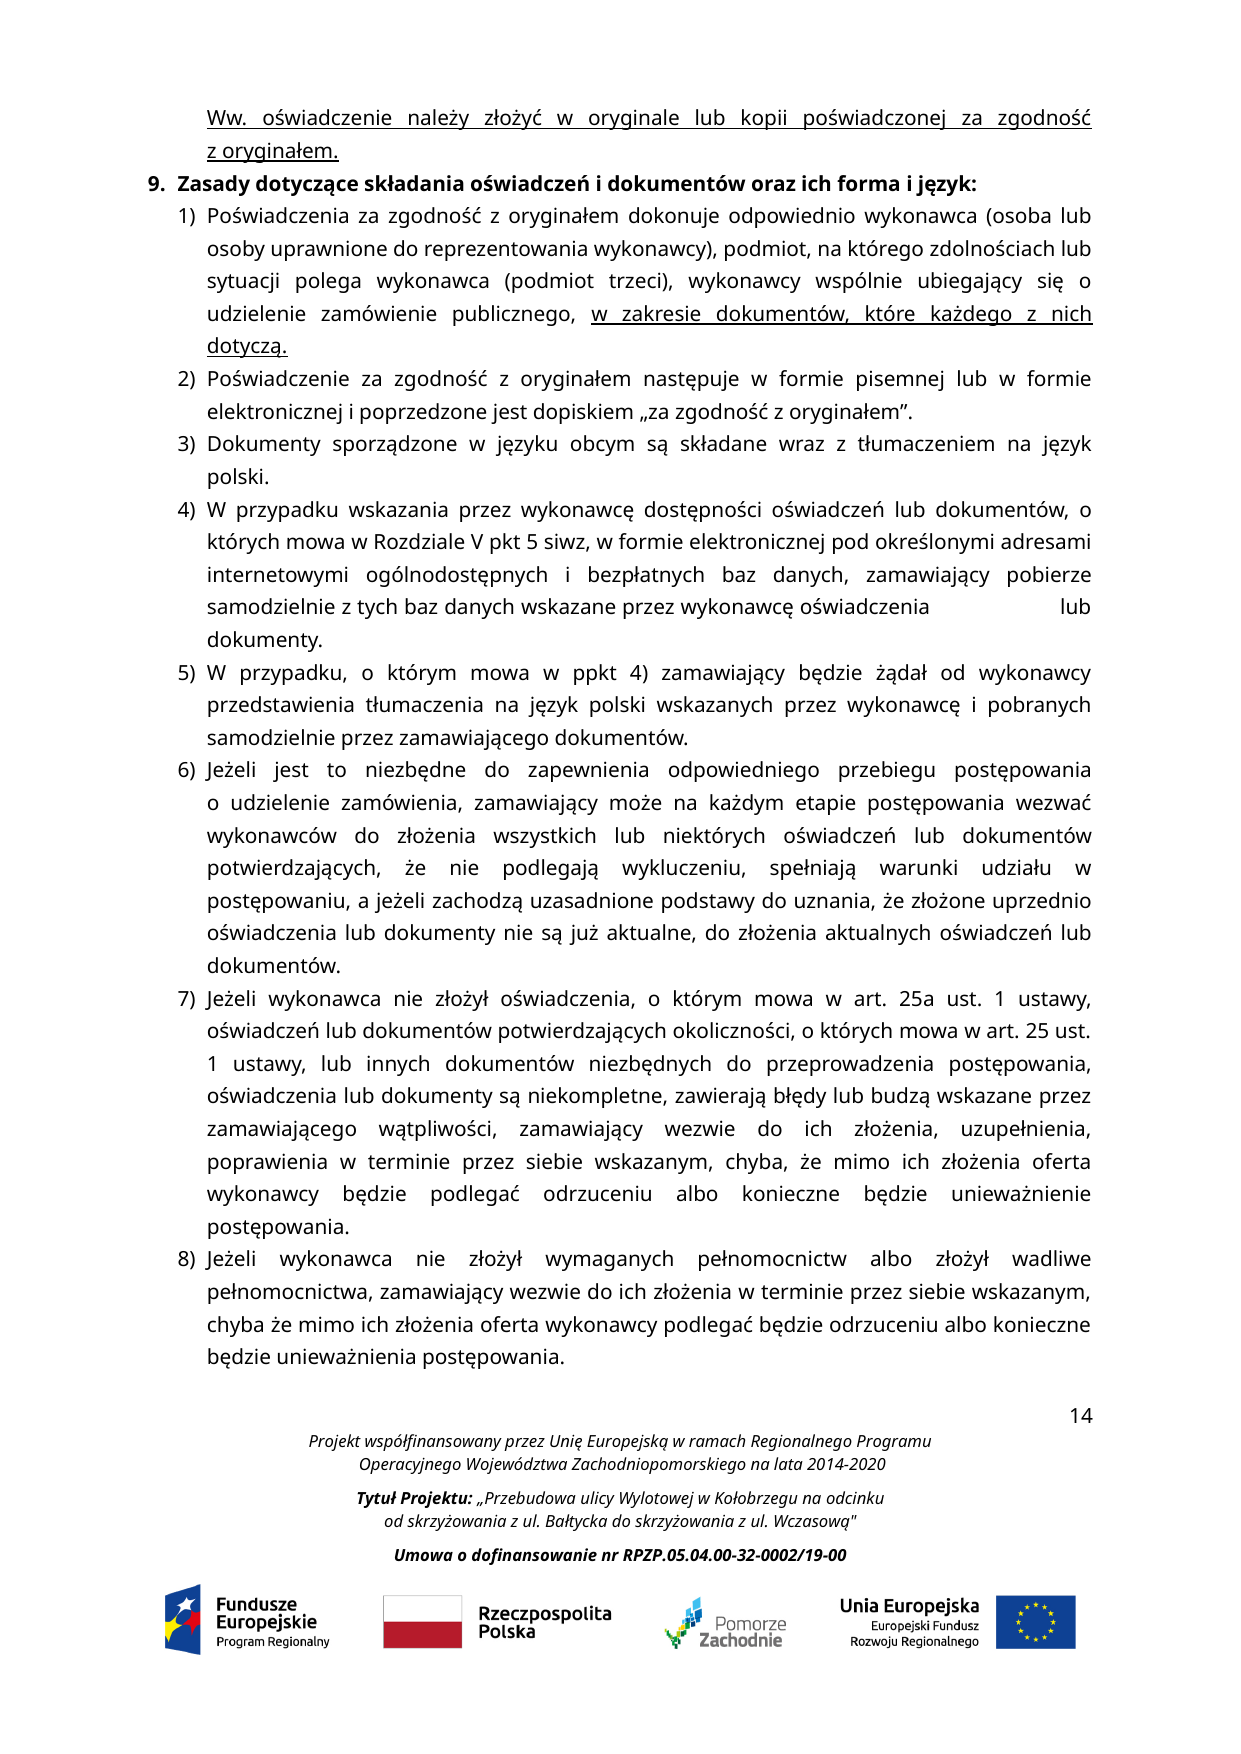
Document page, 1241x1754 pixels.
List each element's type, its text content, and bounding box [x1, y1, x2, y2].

picture [147, 1566, 1093, 1672]
list Zasady dotyczące składania oświadczeń i dokumentów oraz ich forma i język: [148, 169, 1093, 197]
text Ww. oświadczenie należy złożyć w oryginale lub kopii poświadczonej za zgodność z oryginałem. [207, 103, 1093, 164]
list Jeżeli wykonawca nie złożył oświadczenia, o którym mowa w art. 25a ust. 1 ustawy, oświadczeń lub dokumentów potwierdzających okoliczności, o których mowa w art. 25 ust. 1 ustawy, lub innych dokumentów niezbędnych do przeprowadzenia postępowania, oświadczenia lub dokumenty są niekompletne, zawierają błędy lub budzą wskazane przez zamawiającego wątpliwości, zamawiający wezwie do ich złożenia, uzupełnienia, poprawienia w terminie przez siebie wskazanym, chyba, że mimo ich złożenia oferta wykonawcy będzie podlegać odrzuceniu albo konieczne będzie unieważnienie postępowania. [177, 984, 1093, 1240]
list Jeżeli wykonawca nie złożył wymaganych pełnomocnictw albo złożył wadliwe pełnomocnictwa, zamawiający wezwie do ich złożenia w terminie przez siebie wskazanym, chyba że mimo ich złożenia oferta wykonawcy podlegać będzie odrzuceniu albo konieczne będzie unieważnienia postępowania. [177, 1244, 1093, 1371]
list Poświadczenia za zgodność z oryginałem dokonuje odpowiednio wykonawca (osoba lub osoby uprawnione do reprezentowania wykonawcy), podmiot, na którego zdolnościach lub sytuacji polega wykonawca (podmiot trzeci), wykonawcy wspólnie ubiegający się o udzielenie zamówienie publicznego, w zakresie dokumentów, które każdego z nich dotyczą. [177, 201, 1093, 360]
list W przypadku, o którym mowa w ppkt 4) zamawiający będzie żądał od wykonawcy przedstawienia tłumaczenia na język polski wskazanych przez wykonawcę i pobranych samodzielnie przez zamawiającego dokumentów. [177, 658, 1093, 751]
list Jeżeli jest to niezbędne do zapewnienia odpowiedniego przebiegu postępowania o udzielenie zamówienia, zamawiający może na każdym etapie postępowania wezwać wykonawców do złożenia wszystkich lub niektórych oświadczeń lub dokumentów potwierdzających, że nie podlegają wykluczeniu, spełniają warunki udziału w postępowaniu, a jeżeli zachodzą uzasadnione podstawy do uznania, że złożone uprzednio oświadczenia lub dokumenty nie są już aktualne, do złożenia aktualnych oświadczeń lub dokumentów. [177, 756, 1093, 979]
list Dokumenty sporządzone w języku obcym są składane wraz z tłumaczeniem na język polski. [177, 429, 1093, 491]
list Poświadczenie za zgodność z oryginałem następuje w formie pisemnej lub w formie elektronicznej i poprzedzone jest dopiskiem „za zgodność z oryginałem”. [177, 364, 1093, 425]
list W przypadku wskazania przez wykonawcę dostępności oświadczeń lub dokumentów, o których mowa w Rozdziale V pkt 5 siwz, w formie elektronicznej pod określonymi adresami internetowymi ogólnodostępnych i bezpłatnych baz danych, zamawiający pobierze samodzielnie z tych baz danych wskazane przez wykonawcę oświadczenia lub dokumenty. [177, 495, 1093, 653]
